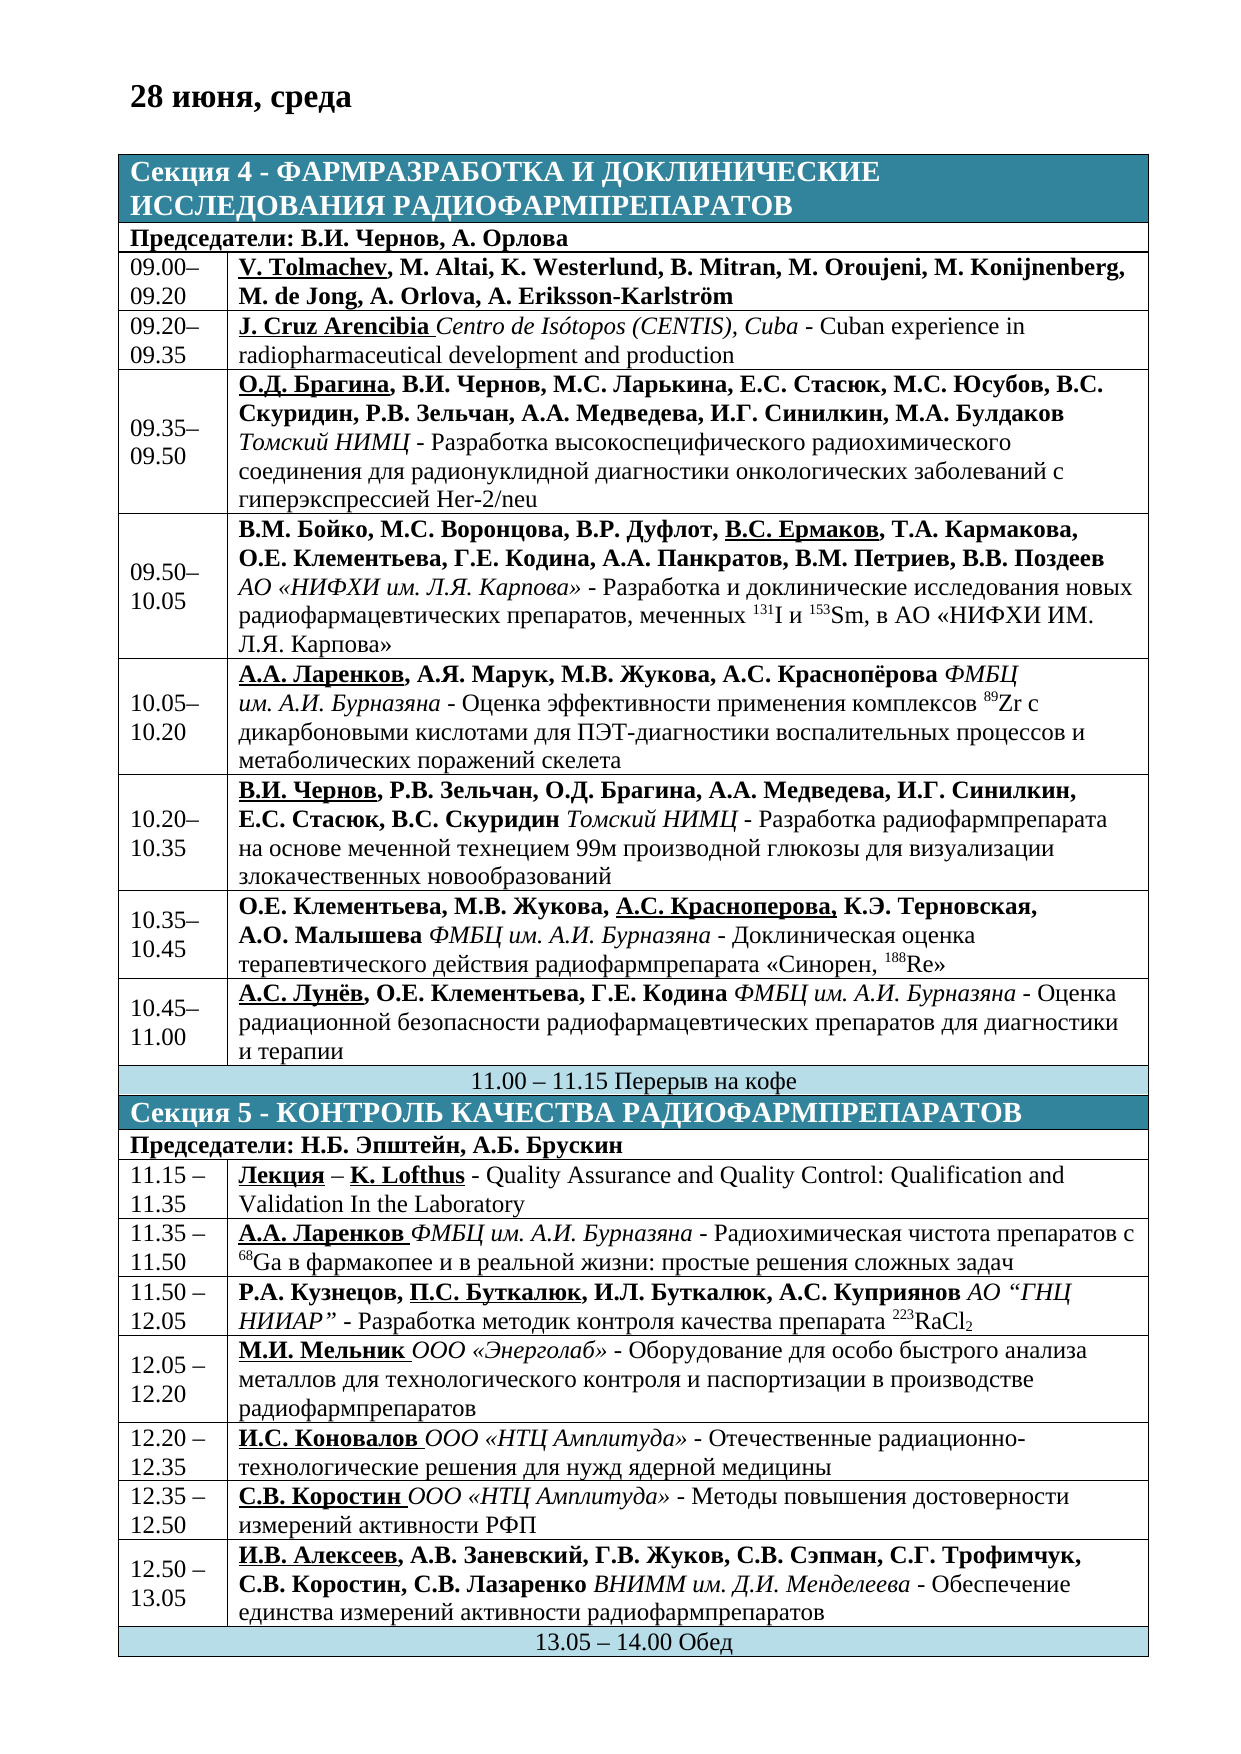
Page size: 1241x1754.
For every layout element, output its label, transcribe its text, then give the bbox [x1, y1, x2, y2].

table_cell 11.35 – 11.50 [119, 1219, 227, 1276]
table_cell В.И. Чернов, Р.В. Зельчан, О.Д. Брагина, А.А. Медведева, И.Г. Синилкин, Е.С. Стасюк, В.С. Скуридин Томский НИМЦ - Разработка радиофармпрепарата на основе меченной технецием 99м производной глюкозы для визуализации злокачественных новообразований [228, 775, 1148, 890]
table_cell Лекция – K. Lofthus - Quality Assurance and Quality Control: Qualification and Validation In the Laboratory [228, 1160, 1148, 1217]
table_cell 09.20– 09.35 [119, 311, 227, 368]
table_cell 12.35 – 12.50 [119, 1481, 227, 1539]
table_cell 09.50–10.05 [119, 514, 227, 658]
table_cell 12.50 – 13.05 [119, 1540, 227, 1626]
table_cell 13.05 – 14.00 Обед [119, 1627, 1148, 1656]
table_cell В.М. Бойко, М.С. Воронцова, В.Р. Дуфлот, В.С. Ермаков, Т.А. Кармакова, О.Е. Клементьева, Г.Е. Кодина, А.А. Панкратов, В.М. Петриев, В.В. Поздеев АО «НИФХИ им. Л.Я. Карпова» - Разработка и доклинические исследования новых радиофармацевтических препаратов, меченных 131I и 153Sm, в АО «НИФХИ ИМ. Л.Я. Карпова» [228, 514, 1148, 658]
table_cell А.С. Лунёв, О.Е. Клементьева, Г.Е. Кодина ФМБЦ им. А.И. Бурназяна - Оценка радиационной безопасности радиофармацевтических препаратов для диагностики и терапии [228, 979, 1148, 1065]
table_cell С.В. Коростин ООО «НТЦ Амплитуда» - Методы повышения достоверности измерений активности РФП [228, 1481, 1148, 1539]
table_cell И.В. Алексеев, А.В. Заневский, Г.В. Жуков, С.В. Сэпман, С.Г. Трофимчук, С.В. Коростин, С.В. Лазаренко ВНИММ им. Д.И. Менделеева - Обеспечение единства измерений активности радиофармпрепаратов [228, 1540, 1148, 1626]
table_cell А.А. Ларенков, А.Я. Марук, М.В. Жукова, А.С. Краснопёрова ФМБЦ им. А.И. Бурназяна - Оценка эффективности применения комплексов 89Zr с дикарбоновыми кислотами для ПЭТ-диагностики воспалительных процессов и метаболических поражений скелета [228, 659, 1148, 774]
table_cell Секция 5 - КОНТРОЛЬ КАЧЕСТВА РАДИОФАРМПРЕПАРАТОВ [119, 1096, 1148, 1129]
table_cell О.Д. Брагина, В.И. Чернов, М.С. Ларькина, Е.С. Стасюк, М.С. Юсубов, В.С. Скуридин, Р.В. Зельчан, А.А. Медведева, И.Г. Синилкин, М.А. Булдаков Томский НИМЦ - Разработка высокоспецифического радиохимического соединения для радионуклидной диагностики онкологических заболеваний с гиперэкспрессией Her-2/neu [228, 370, 1148, 513]
table_cell 10.05– 10.20 [119, 659, 227, 774]
table_cell М.И. Мельник ООО «Энерголаб» - Оборудование для особо быстрого анализа металлов для технологического контроля и паспортизации в производстве радиофармпрепаратов [228, 1336, 1148, 1422]
table_cell 10.20–10.35 [119, 775, 227, 890]
table_cell 11.50 – 12.05 [119, 1277, 227, 1334]
table_cell Председатели: Н.Б. Эпштейн, А.Б. Брускин [119, 1130, 1148, 1159]
text 28 июня, среда [130, 77, 1152, 115]
table_cell Председатели: В.И. Чернов, А. Орлова [119, 223, 1148, 251]
table_cell Р.А. Кузнецов, П.С. Буткалюк, И.Л. Буткалюк, А.С. Куприянов АО “ГНЦ НИИАР” - Разработка методик контроля качества препарата 223RaCl2 [228, 1277, 1148, 1334]
table_cell V. Tolmachev, M. Altai, K. Westerlund, B. Mitran, M. Oroujeni, M. Konijnenberg, M. de Jong, A. Orlova, A. Eriksson-Karlström [228, 253, 1148, 310]
table_cell 11.00 – 11.15 Перерыв на кофе [119, 1066, 1148, 1094]
table_cell О.Е. Клементьева, М.В. Жукова, А.С. Красноперова, К.Э. Терновская, А.О. Малышева ФМБЦ им. А.И. Бурназяна - Доклиническая оценка терапевтического действия радиофармпрепарата «Синорен, 188Re» [228, 891, 1148, 977]
table_cell И.С. Коновалов ООО «НТЦ Амплитуда» - Отечественные радиационно-технологические решения для нужд ядерной медицины [228, 1423, 1148, 1480]
table_cell 11.15 – 11.35 [119, 1160, 227, 1217]
table_cell 12.05 – 12.20 [119, 1336, 227, 1422]
table_cell 09.35– 09.50 [119, 370, 227, 513]
table_cell 09.00– 09.20 [119, 253, 227, 310]
table_cell J. Cruz Arencibia Centro de Isótopos (CENTIS), Cuba - Cuban experience in radiopharmaceutical development and production [228, 311, 1148, 368]
table_cell 12.20 – 12.35 [119, 1423, 227, 1480]
table_header Секция 4 - ФАРМРАЗРАБОТКА И ДОКЛИНИЧЕСКИЕ ИССЛЕДОВАНИЯ РАДИОФАРМПРЕПАРАТОВ [119, 155, 1148, 222]
table_cell 10.45–11.00 [119, 979, 227, 1065]
table_cell А.А. Ларенков ФМБЦ им. А.И. Бурназяна - Радиохимическая чистота препаратов с 68Ga в фармакопее и в реальной жизни: простые решения сложных задач [228, 1219, 1148, 1276]
table_cell 10.35–10.45 [119, 891, 227, 977]
